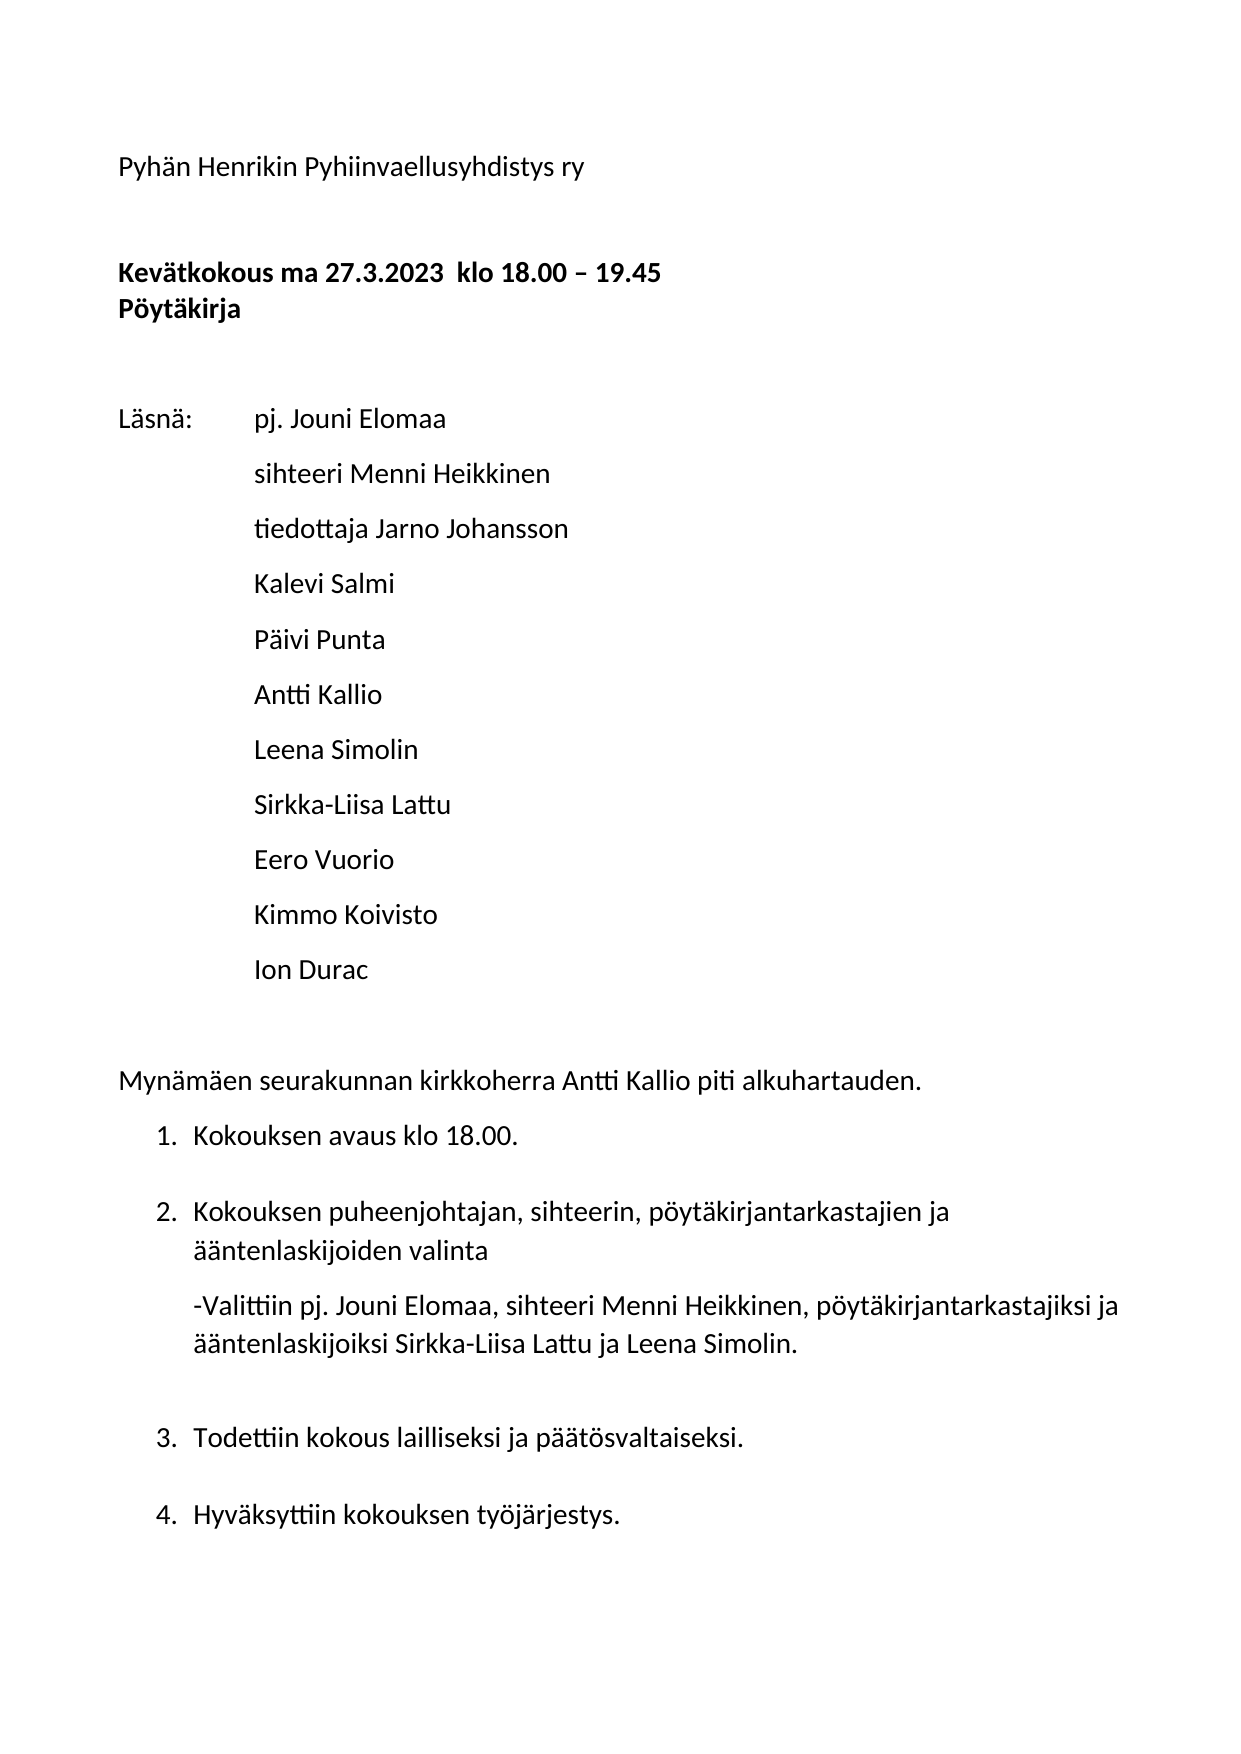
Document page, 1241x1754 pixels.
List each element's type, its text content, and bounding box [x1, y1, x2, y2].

text tiedottaja Jarno Johansson [118, 511, 1122, 546]
text Mynämäen seurakunnan kirkkoherra Antti Kallio piti alkuhartauden. [118, 1062, 1122, 1097]
text Kevätkokous ma 27.3.2023 klo 18.00 – 19.45 [118, 254, 1122, 290]
text sihteeri Menni Heikkinen [118, 455, 1122, 491]
text -Valittiin pj. Jouni Elomaa, sihteeri Menni Heikkinen, pöytäkirjantarkastajiksi ja ääntenlaskijoiksi Sirkka-Liisa Lattu ja Leena Simolin. [193, 1287, 1122, 1361]
text Kalevi Salmi [118, 566, 1122, 601]
list Kokouksen puheenjohtajan, sihteerin, pöytäkirjantarkastajien ja ääntenlaskijoiden valinta [156, 1193, 1122, 1268]
text Pyhän Henrikin Pyhiinvaellusyhdistys ry [118, 148, 1122, 183]
text Leena Simolin [118, 731, 1122, 767]
text Kimmo Koivisto [118, 896, 1122, 932]
text Läsnä: pj. Jouni Elomaa [118, 400, 1122, 436]
text Päivi Punta [118, 621, 1122, 656]
text Pöytäkirja [118, 290, 1122, 326]
text Ion Durac [118, 951, 1122, 987]
text Sirkka-Liisa Lattu [118, 786, 1122, 822]
text Antti Kallio [254, 676, 1122, 711]
text Eero Vuorio [118, 841, 1122, 877]
list Hyväksyttiin kokouksen työjärjestys. [156, 1496, 1122, 1532]
list Kokouksen avaus klo 18.00. [156, 1117, 1122, 1152]
list Todettiin kokous lailliseksi ja päätösvaltaiseksi. [156, 1419, 1122, 1455]
